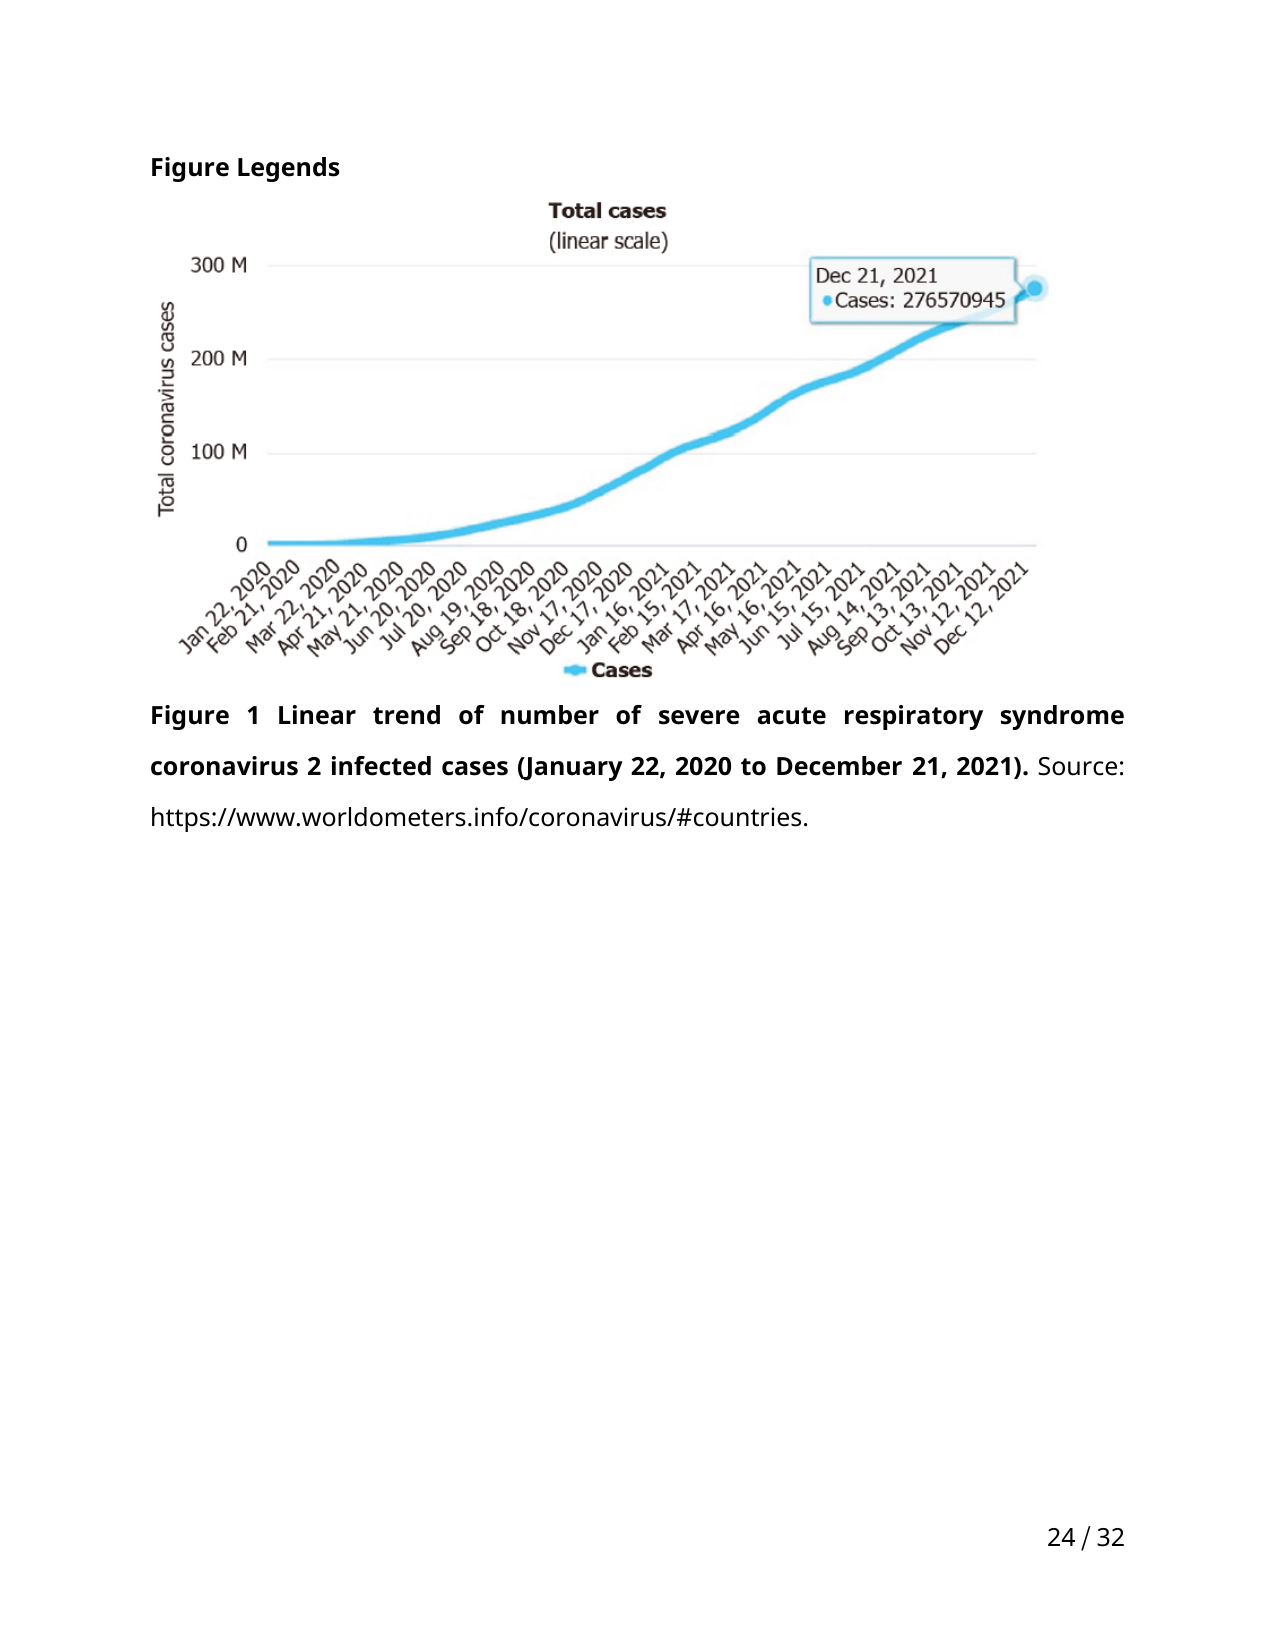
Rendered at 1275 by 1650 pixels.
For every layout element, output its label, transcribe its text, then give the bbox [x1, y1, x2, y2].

text Figure Legends [150, 150, 1125, 184]
text Figure 1 Linear trend of number of severe acute respiratory syndrome coronavirus 2 infected cases (January 22, 2020 to December 21, 2021). Source: https://www.worldometers.info/coronavirus/#countries. [150, 698, 1125, 834]
picture [150, 201, 1050, 684]
